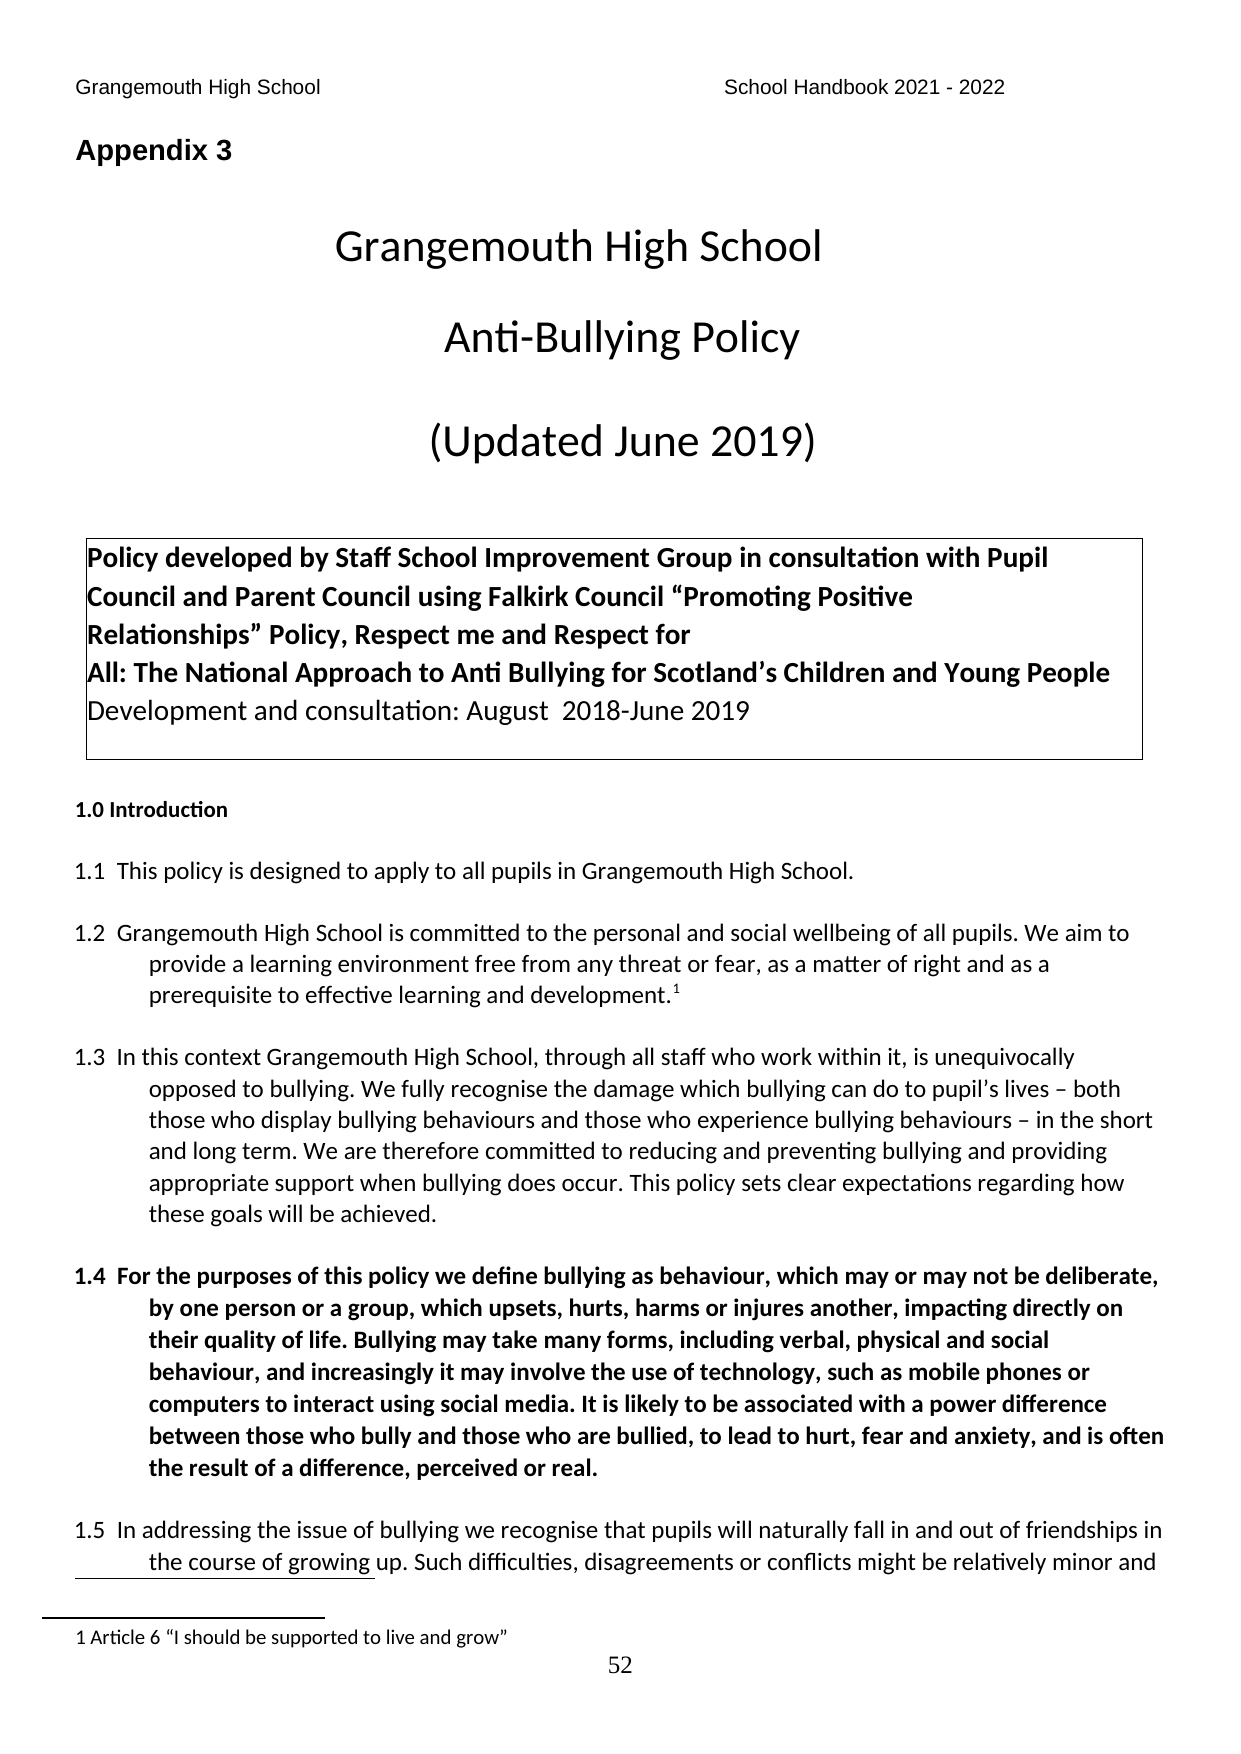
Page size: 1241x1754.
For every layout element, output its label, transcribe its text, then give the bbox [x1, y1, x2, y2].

text 1.4 For the purposes of this policy we define bullying as behaviour, which may or may not be deliberate, by one person or a group, which upsets, hurts, harms or injures another, impacting directly on their quality of life. Bullying may take many forms, including verbal, physical and social behaviour, and increasingly it may involve the use of technology, such as mobile phones or computers to interact using social media. It is likely to be associated with a power difference between those who bully and those who are bullied, to lead to hurt, fear and anxiety, and is often the result of a difference, perceived or real. [73, 1260, 1165, 1482]
text 1.3 In this context Grangemouth High School, through all staff who work within it, is unequivocally opposed to bullying. We fully recognise the damage which bullying can do to pupil’s lives – both those who display bullying behaviours and those who experience bullying behaviours – in the short and long term. We are therefore committed to reducing and preventing bullying and providing appropriate support when bullying does occur. This policy sets clear expectations regarding how these goals will be achieved. [73, 1041, 1167, 1229]
text Development and consultation: August 2018-June 2019 [87, 691, 1142, 728]
text Grangemouth High School [334, 217, 1173, 273]
text 1.2 Grangemouth High School is committed to the personal and social wellbeing of all pupils. We aim to provide a learning environment free from any threat or fear, as a matter of right and as a prerequisite to effective learning and development. [73, 917, 1167, 1010]
subtitle Appendix 3 [75, 133, 1173, 166]
text Relationships” Policy, Respect me and Respect for [87, 615, 1142, 651]
text Council and Parent Council using Falkirk Council “Promoting Positive [87, 577, 1142, 613]
text All: The National Approach to Anti Bullying for Scotland’s Children and Young People [87, 653, 1142, 690]
text Policy developed by Staff School Improvement Group in consultation with Pupil [87, 539, 1142, 575]
text Anti-Bullying Policy [73, 307, 1172, 363]
text (Updated June 2019) [73, 412, 1173, 468]
text 1.1 This policy is designed to apply to all pupils in Grangemouth High School. [73, 855, 1167, 886]
subtitle 1.0 Introduction [74, 795, 1173, 823]
text 1.5 In addressing the issue of bullying we recognise that pupils will naturally fall in and out of friendships in the course of growing up. Such difficulties, disagreements or conflicts might be relatively minor and [73, 1515, 1167, 1577]
